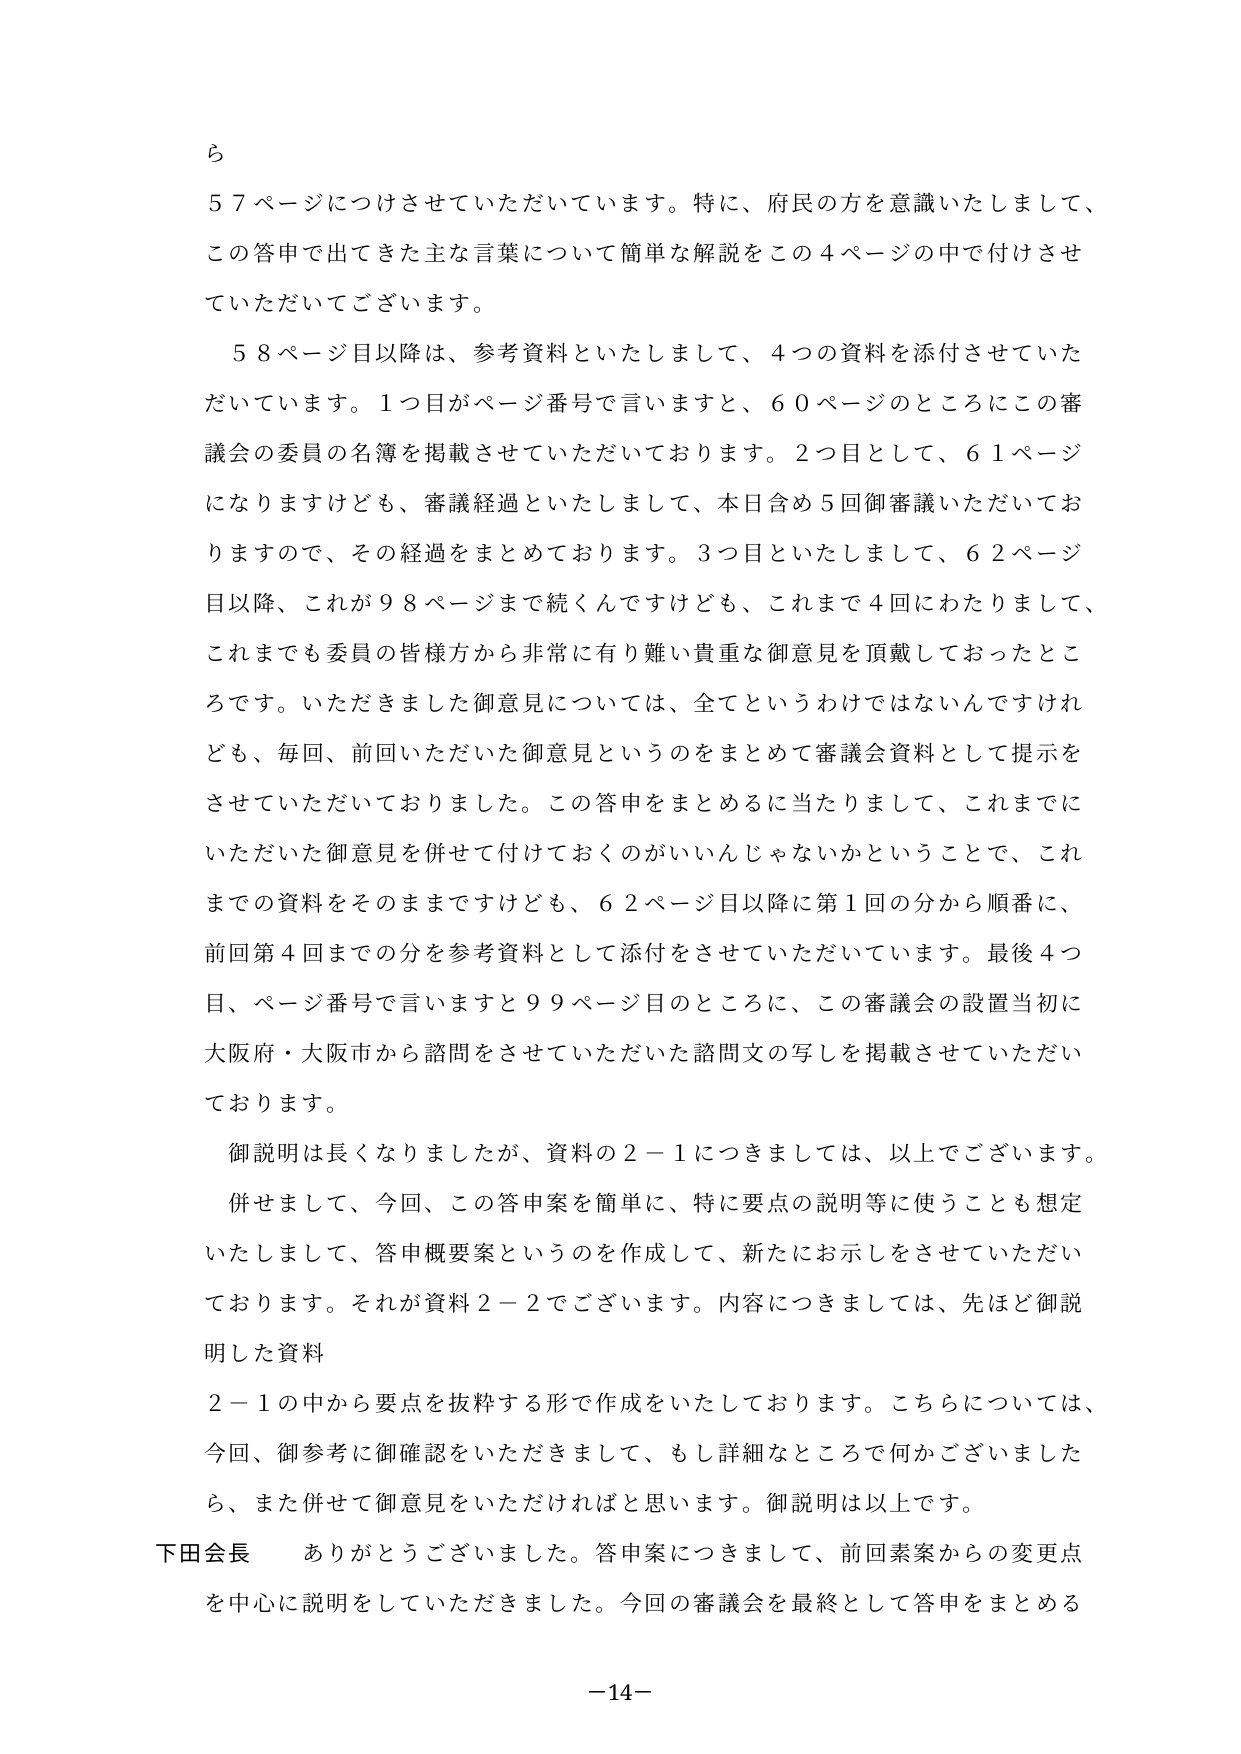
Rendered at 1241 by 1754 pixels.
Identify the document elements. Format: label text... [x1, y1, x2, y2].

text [179, 127, 1085, 177]
text ２－１の中から要点を抜粋する形で作成をいたしております。こちらについては、今回、御参考に御確認をいただきまして、もし詳細なところで何かございましたら、また併せて御意見をいただければと思います。御説明は以上です。 [179, 1377, 1085, 1527]
text ５７ページにつけさせていただいています。特に、府民の方を意識いたしまして、この答申で出てきた主な言葉について簡単な解説をこの４ページの中で付けさせていただいてございます。 [179, 177, 1085, 327]
text 御説明は長くなりましたが、資料の２－１につきましては、以上でございます。 [179, 1127, 1085, 1177]
text 併せまして、今回、この答申案を簡単に、特に要点の説明等に使うことも想定いたしまして、答申概要案というのを作成して、新たにお示しをさせていただいております。それが資料２－２でございます。内容につきましては、先ほど御説明した資料 [179, 1177, 1085, 1377]
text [155, 1527, 1085, 1627]
text ５８ページ目以降は、参考資料といたしまして、４つの資料を添付させていただいています。１つ目がページ番号で言いますと、６０ページのところにこの審議会の委員の名簿を掲載させていただいております。２つ目として、６１ページになりますけども、審議経過といたしまして、本日含め５回御審議いただいておりますので、その経過をまとめております。３つ目といたしまして、６２ページ目以降、これが９８ページまで続くんですけども、これまで４回にわたりまして、これまでも委員の皆様方から非常に有り難い貴重な御意見を頂戴しておったところです。いただきました御意見については、全てというわけではないんですけれども、毎回、前回いただいた御意見というのをまとめて審議会資料として提示をさせていただいておりました。この答申をまとめるに当たりまして、これまでにいただいた御意見を併せて付けておくのがいいんじゃないかということで、これまでの資料をそのままですけども、６２ページ目以降に第１回の分から順番に、前回第４回までの分を参考資料として添付をさせていただいています。最後４つ目、ページ番号で言いますと９９ページ目のところに、この審議会の設置当初に大阪府・大阪市から諮問をさせていただいた諮問文の写しを掲載させていただいております。 [179, 327, 1085, 1127]
